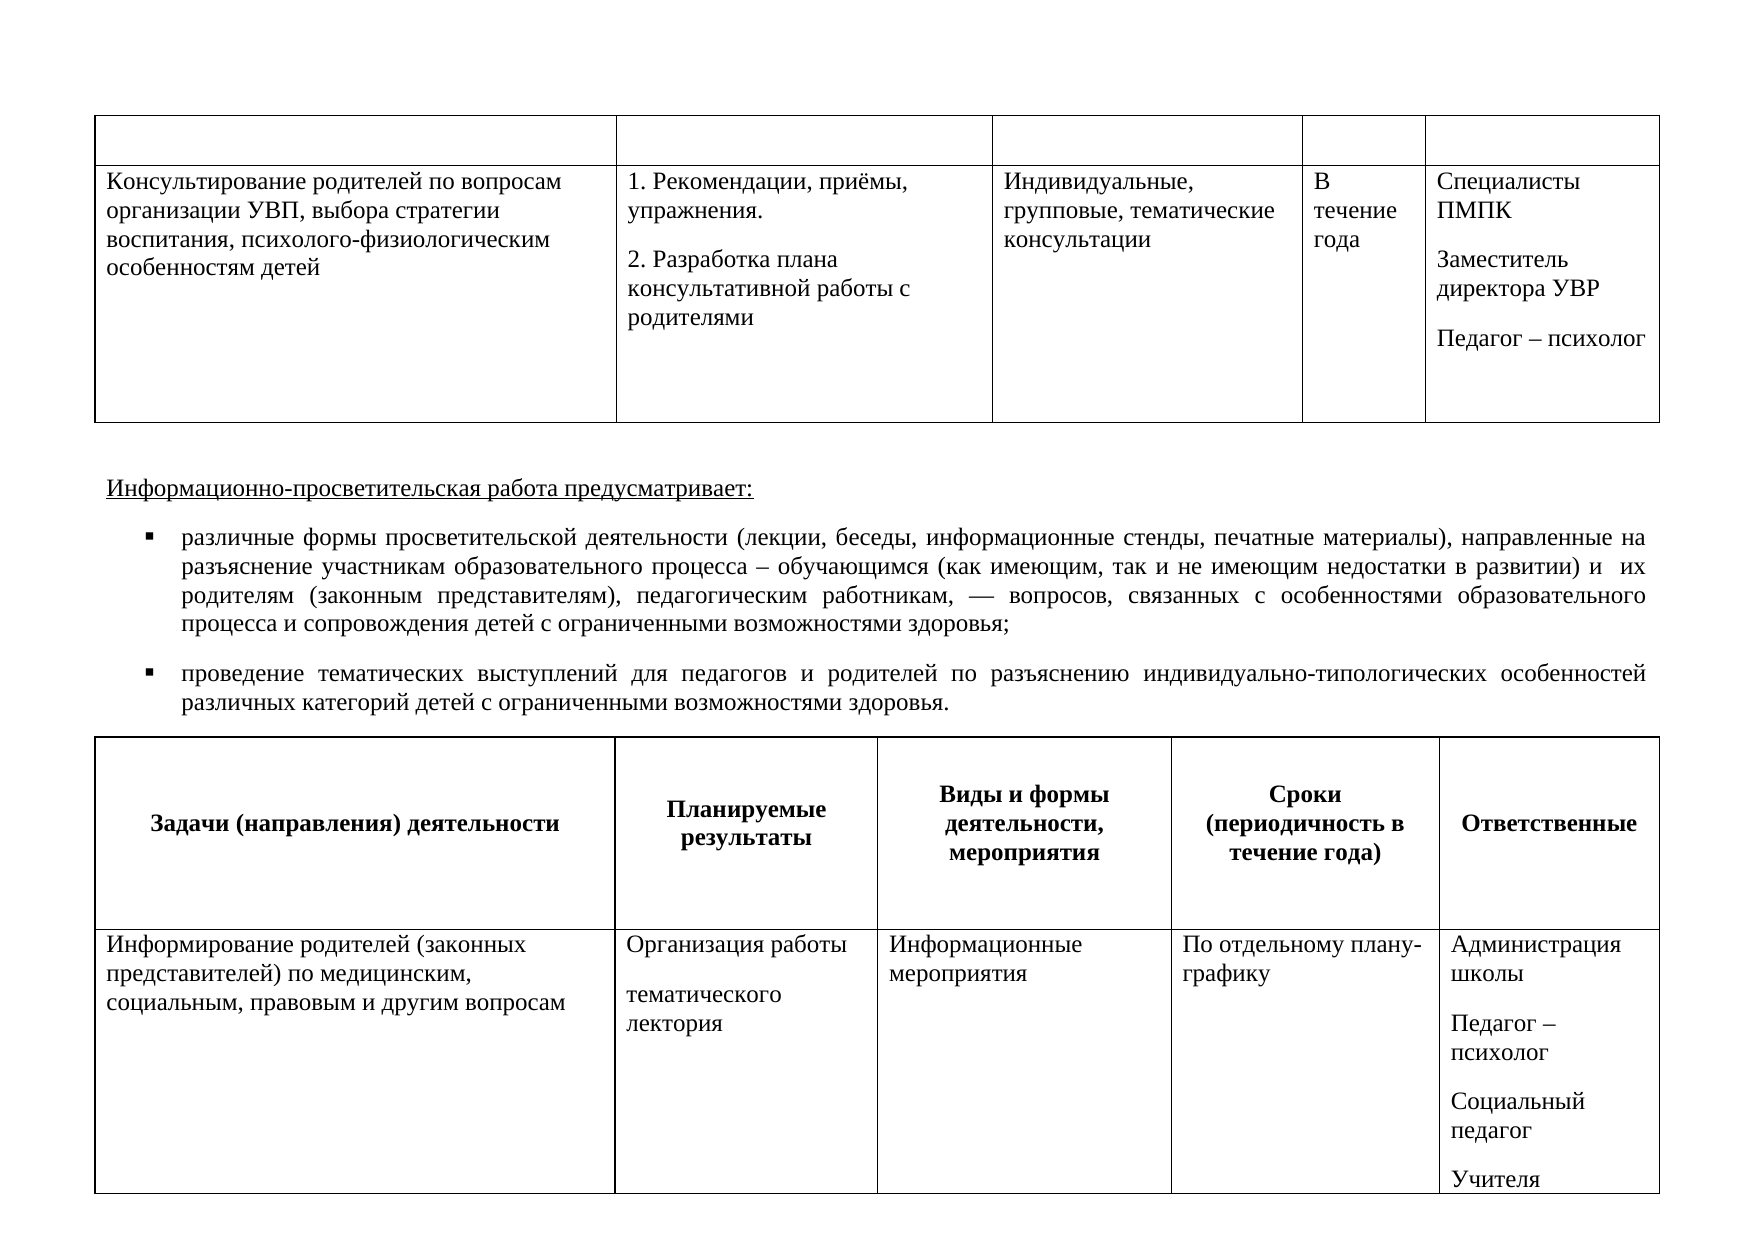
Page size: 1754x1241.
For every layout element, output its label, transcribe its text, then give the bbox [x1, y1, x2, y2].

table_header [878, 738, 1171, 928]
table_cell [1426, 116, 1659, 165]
text Информационно-просветительская работа предусматривает: [106, 473, 1648, 501]
list проведение тематических выступлений для педагогов и родителей по разъяснению индивидуально-типологических особенностей различных категорий детей с ограниченными возможностями здоровья. [144, 658, 1648, 716]
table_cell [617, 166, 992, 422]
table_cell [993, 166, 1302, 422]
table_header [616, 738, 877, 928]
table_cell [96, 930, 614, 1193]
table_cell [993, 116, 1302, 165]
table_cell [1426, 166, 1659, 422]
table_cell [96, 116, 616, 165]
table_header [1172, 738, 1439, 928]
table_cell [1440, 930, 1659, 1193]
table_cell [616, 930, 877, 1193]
list различные формы просветительской деятельности (лекции, беседы, информационные стенды, печатные материалы), направленные на разъяснение участникам образовательного процесса – обучающимся (как имеющим, так и не имеющим недостатки в развитии) и их родителям (законным представителям), педагогическим работникам, — вопросов, связанных с особенностями образовательного процесса и сопровождения детей с ограниченными возможностями здоровья; [144, 522, 1648, 637]
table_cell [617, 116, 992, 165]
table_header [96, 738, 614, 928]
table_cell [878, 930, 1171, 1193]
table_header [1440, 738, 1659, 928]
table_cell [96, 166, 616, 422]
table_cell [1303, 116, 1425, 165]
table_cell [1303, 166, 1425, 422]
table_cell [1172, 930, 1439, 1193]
